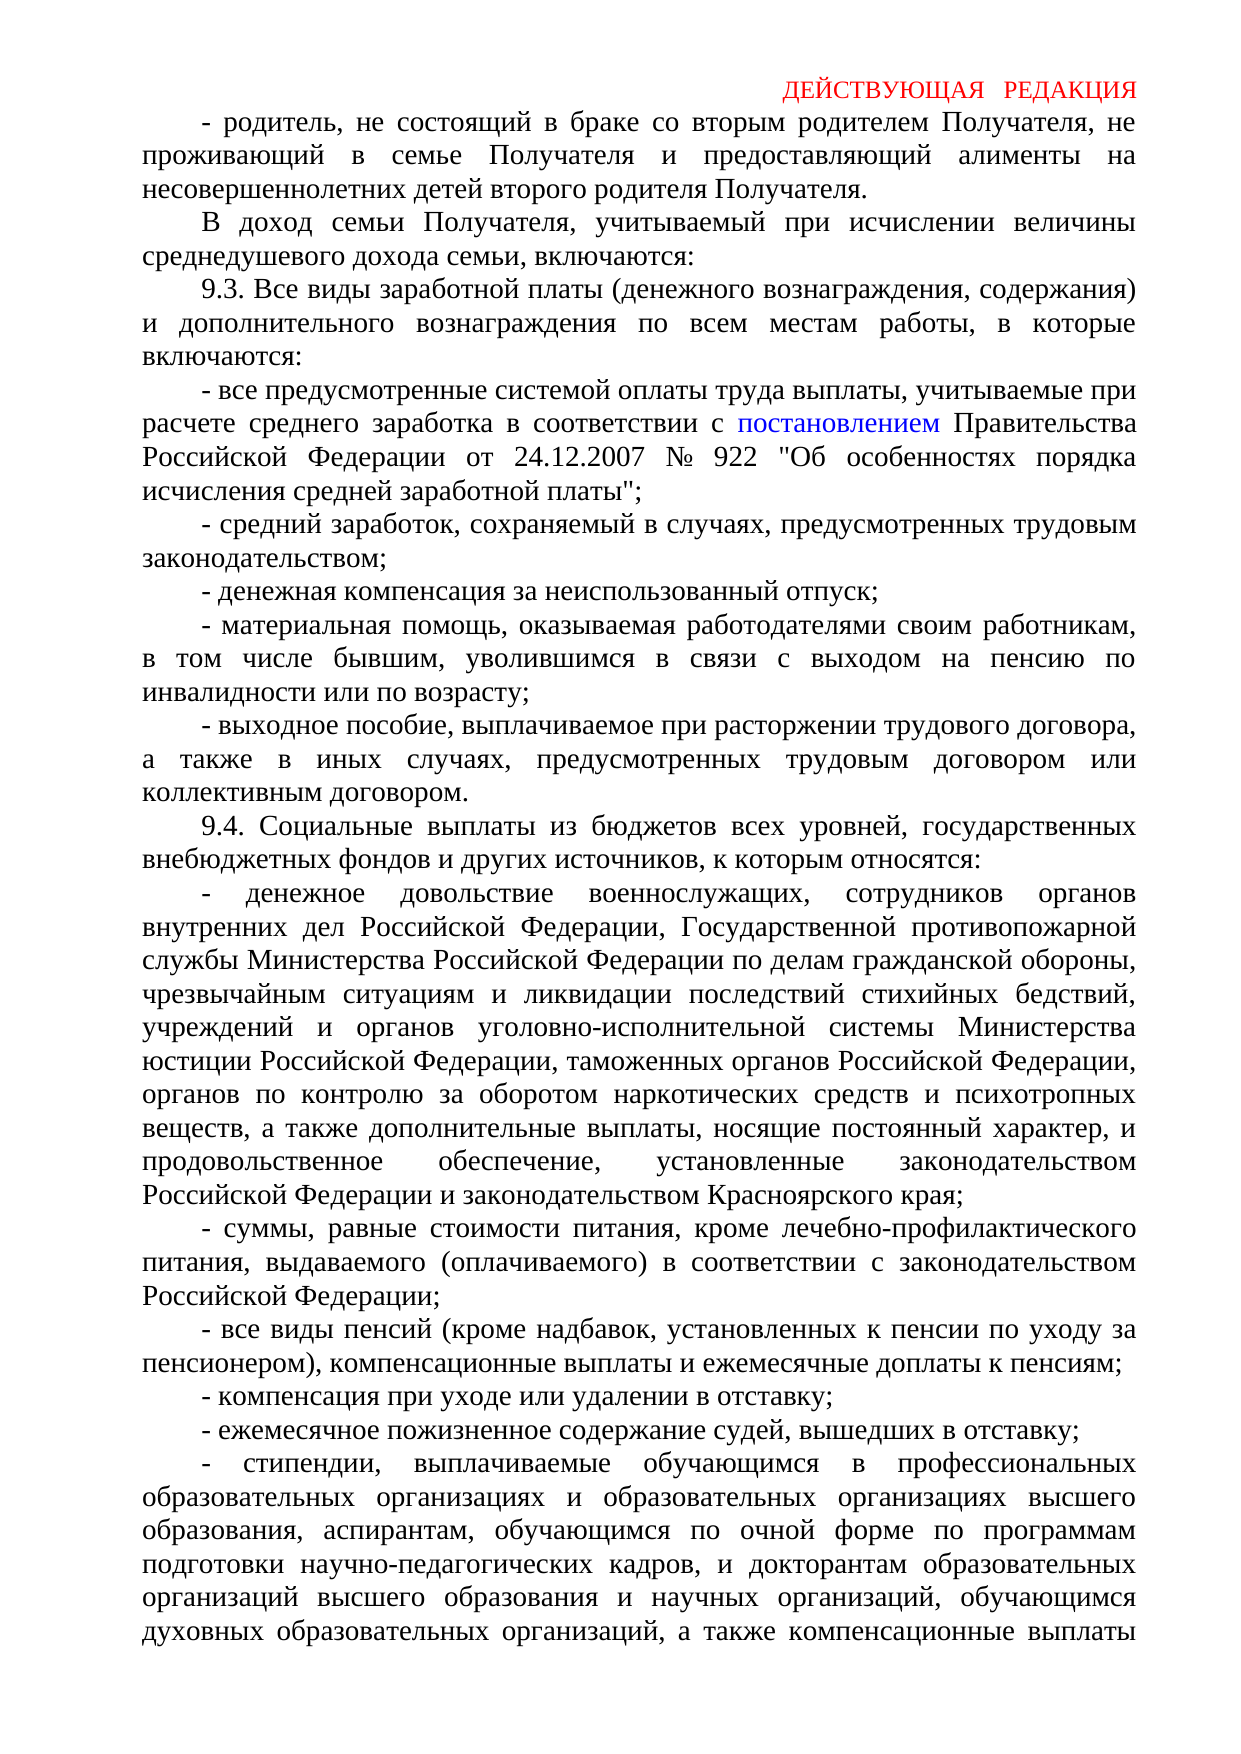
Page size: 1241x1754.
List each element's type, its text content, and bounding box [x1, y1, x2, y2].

text - ежемесячное пожизненное содержание судей, вышедших в отставку; [142, 1412, 1137, 1445]
text - все виды пенсий (кроме надбавок, установленных к пенсии по уходу за пенсионером), компенсационные выплаты и ежемесячные доплаты к пенсиям; [142, 1311, 1137, 1378]
text 9.4. Социальные выплаты из бюджетов всех уровней, государственных внебюджетных фондов и других источников, к которым относятся: [142, 808, 1137, 875]
text - компенсация при уходе или удалении в отставку; [142, 1378, 1137, 1412]
text - средний заработок, сохраняемый в случаях, предусмотренных трудовым законодательством; [142, 506, 1137, 573]
text - суммы, равные стоимости питания, кроме лечебно-профилактического питания, выдаваемого (оплачиваемого) в соответствии с законодательством Российской Федерации; [142, 1211, 1137, 1311]
text В доход семьи Получателя, учитываемый при исчислении величины среднедушевого дохода семьи, включаются: [142, 204, 1137, 271]
text - все предусмотренные системой оплаты труда выплаты, учитываемые при расчете среднего заработка в соответствии с постановлением Правительства Российской Федерации от 24.12.2007 № 922 "Об особенностях порядка исчисления средней заработной платы"; [142, 372, 1137, 506]
text - выходное пособие, выплачиваемое при расторжении трудового договора, а также в иных случаях, предусмотренных трудовым договором или коллективным договором. [142, 707, 1137, 808]
text - денежное довольствие военнослужащих, сотрудников органов внутренних дел Российской Федерации, Государственной противопожарной службы Министерства Российской Федерации по делам гражданской обороны, чрезвычайным ситуациям и ликвидации последствий стихийных бедствий, учреждений и органов уголовно-исполнительной системы Министерства юстиции Российской Федерации, таможенных органов Российской Федерации, органов по контролю за оборотом наркотических средств и психотропных веществ, а также дополнительные выплаты, носящие постоянный характер, и продовольственное обеспечение, установленные законодательством Российской Федерации и законодательством Красноярского края; [142, 875, 1137, 1211]
text - родитель, не состоящий в браке со вторым родителем Получателя, не проживающий в семье Получателя и предоставляющий алименты на несовершеннолетних детей второго родителя Получателя. [142, 104, 1137, 204]
text - денежная компенсация за неиспользованный отпуск; [142, 573, 1137, 607]
text 9.3. Все виды заработной платы (денежного вознаграждения, содержания) и дополнительного вознаграждения по всем местам работы, в которые включаются: [142, 271, 1137, 372]
text - материальная помощь, оказываемая работодателями своим работникам, в том числе бывшим, уволившимся в связи с выходом на пенсию по инвалидности или по возрасту; [142, 607, 1137, 707]
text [142, 1445, 1137, 1647]
